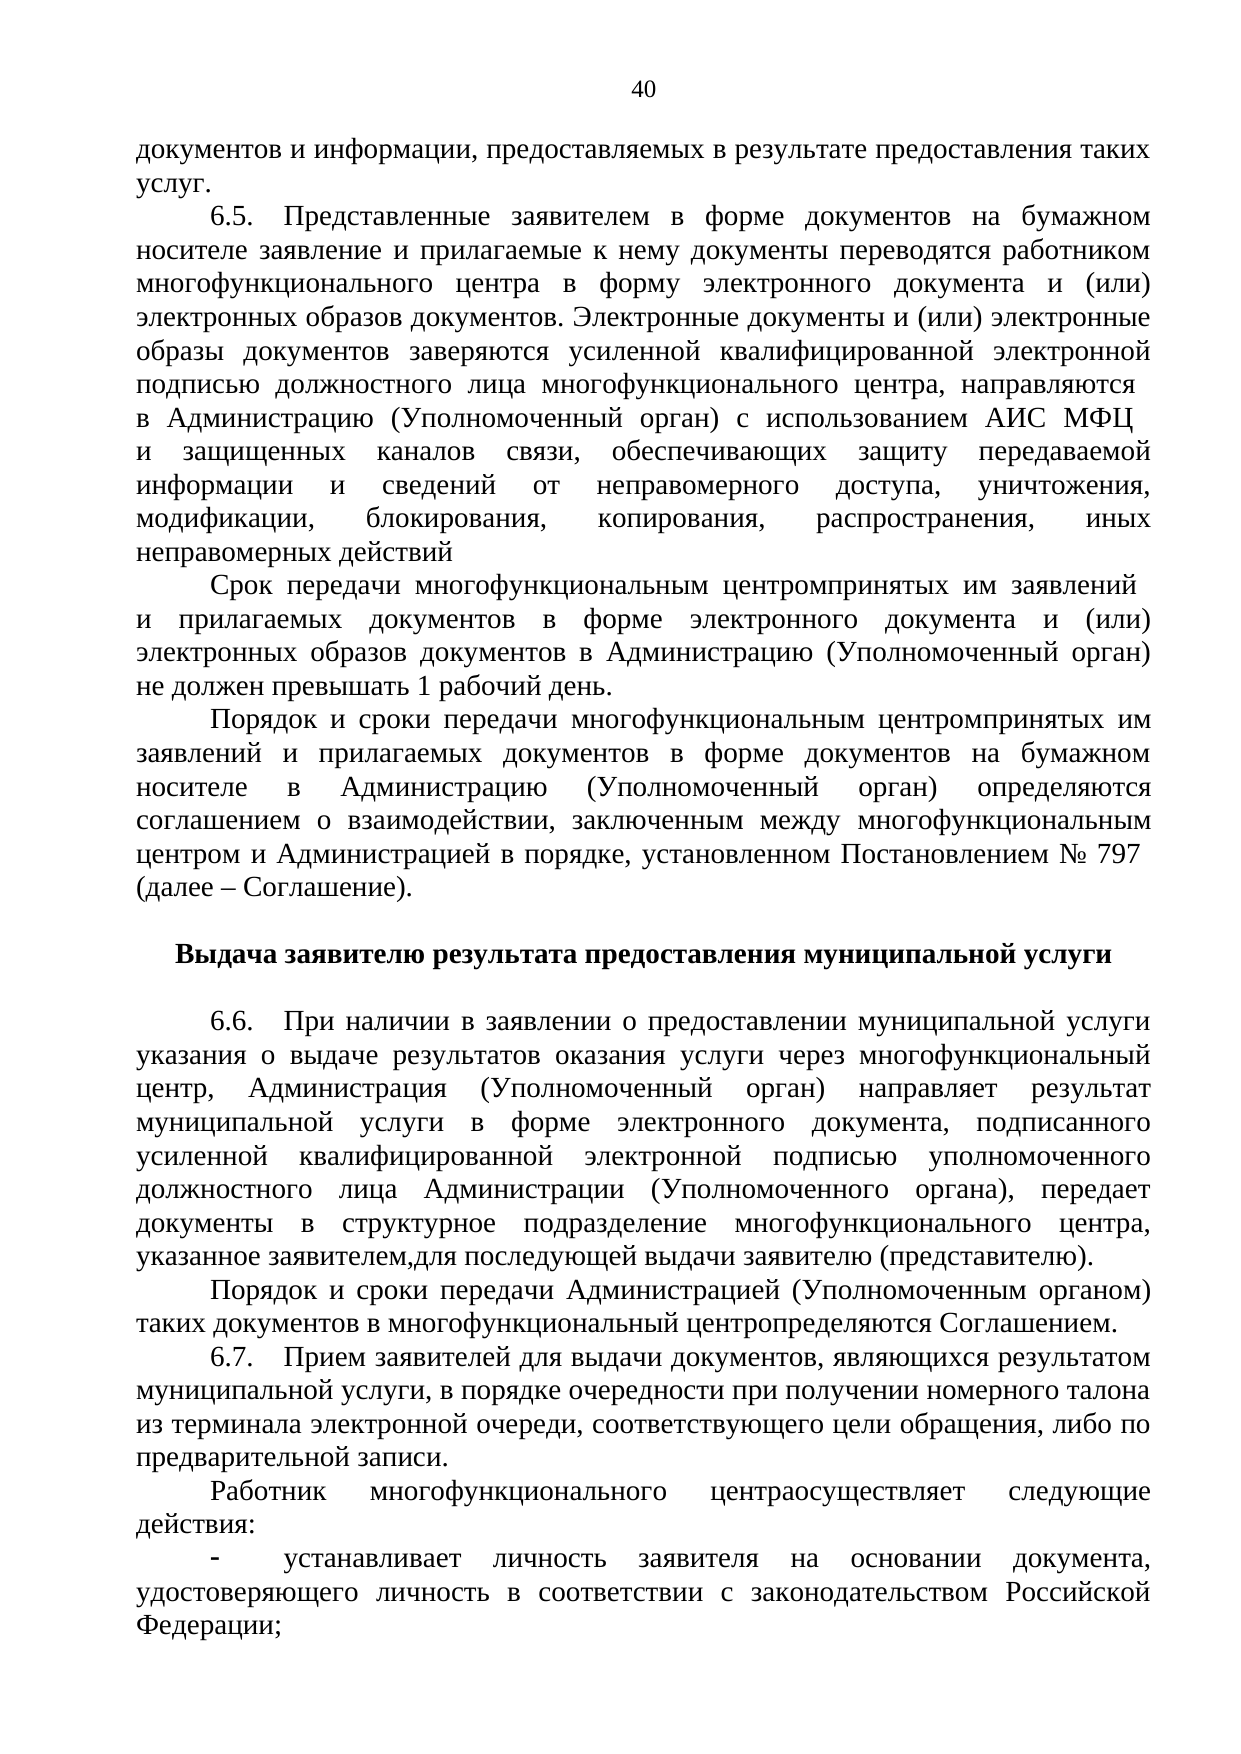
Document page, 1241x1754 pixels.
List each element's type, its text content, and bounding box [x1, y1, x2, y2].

text Работник многофункционального центраосуществляет следующие действия: [136, 1473, 1152, 1540]
text Порядок и сроки передачи Администрацией (Уполномоченным органом) таких документов в многофункциональный центропределяются Соглашением. [136, 1272, 1152, 1339]
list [136, 131, 1152, 198]
list Представленные заявителем в форме документов на бумажном носителе заявление и прилагаемые к нему документы переводятся работником многофункционального центра в форму электронного документа и (или) электронных образов документов. Электронные документы и (или) электронные образы документов заверяются усиленной квалифицированной электронной подписью должностного лица многофункционального центра, направляются в Администрацию (Уполномоченный орган) с использованием АИС МФЦ и защищенных каналов связи, обеспечивающих защиту передаваемой информации и сведений от неправомерного доступа, уничтожения, модификации, блокирования, копирования, распространения, иных неправомерных действий [136, 198, 1152, 567]
list При наличии в заявлении о предоставлении муниципальной услуги указания о выдаче результатов оказания услуги через многофункциональный центр, Администрация (Уполномоченный орган) направляет результат муниципальной услуги в форме электронного документа, подписанного усиленной квалифицированной электронной подписью уполномоченного должностного лица Администрации (Уполномоченного органа), передает документы в структурное подразделение многофункционального центра, указанное заявителем,для последующей выдачи заявителю (представителю). [136, 1003, 1152, 1272]
text Порядок и сроки передачи многофункциональным центромпринятых им заявлений и прилагаемых документов в форме документов на бумажном носителе в Администрацию (Уполномоченный орган) определяются соглашением о взаимодействии, заключенным между многофункциональным центром и Администрацией в порядке, установленном Постановлением № 797 (далее – Соглашение). [136, 702, 1152, 903]
text Выдача заявителю результата предоставления муниципальной услуги [136, 936, 1152, 970]
text Срок передачи многофункциональным центромпринятых им заявлений и прилагаемых документов в форме электронного документа и (или) электронных образов документов в Администрацию (Уполномоченный орган) не должен превышать 1 рабочий день. [136, 567, 1152, 702]
list устанавливает личность заявителя на основании документа, удостоверяющего личность в соответствии с законодательством Российской Федерации; [136, 1540, 1152, 1641]
list Прием заявителей для выдачи документов, являющихся результатом муниципальной услуги, в порядке очередности при получении номерного талона из терминала электронной очереди, соответствующего цели обращения, либо по предварительной записи. [136, 1339, 1152, 1473]
